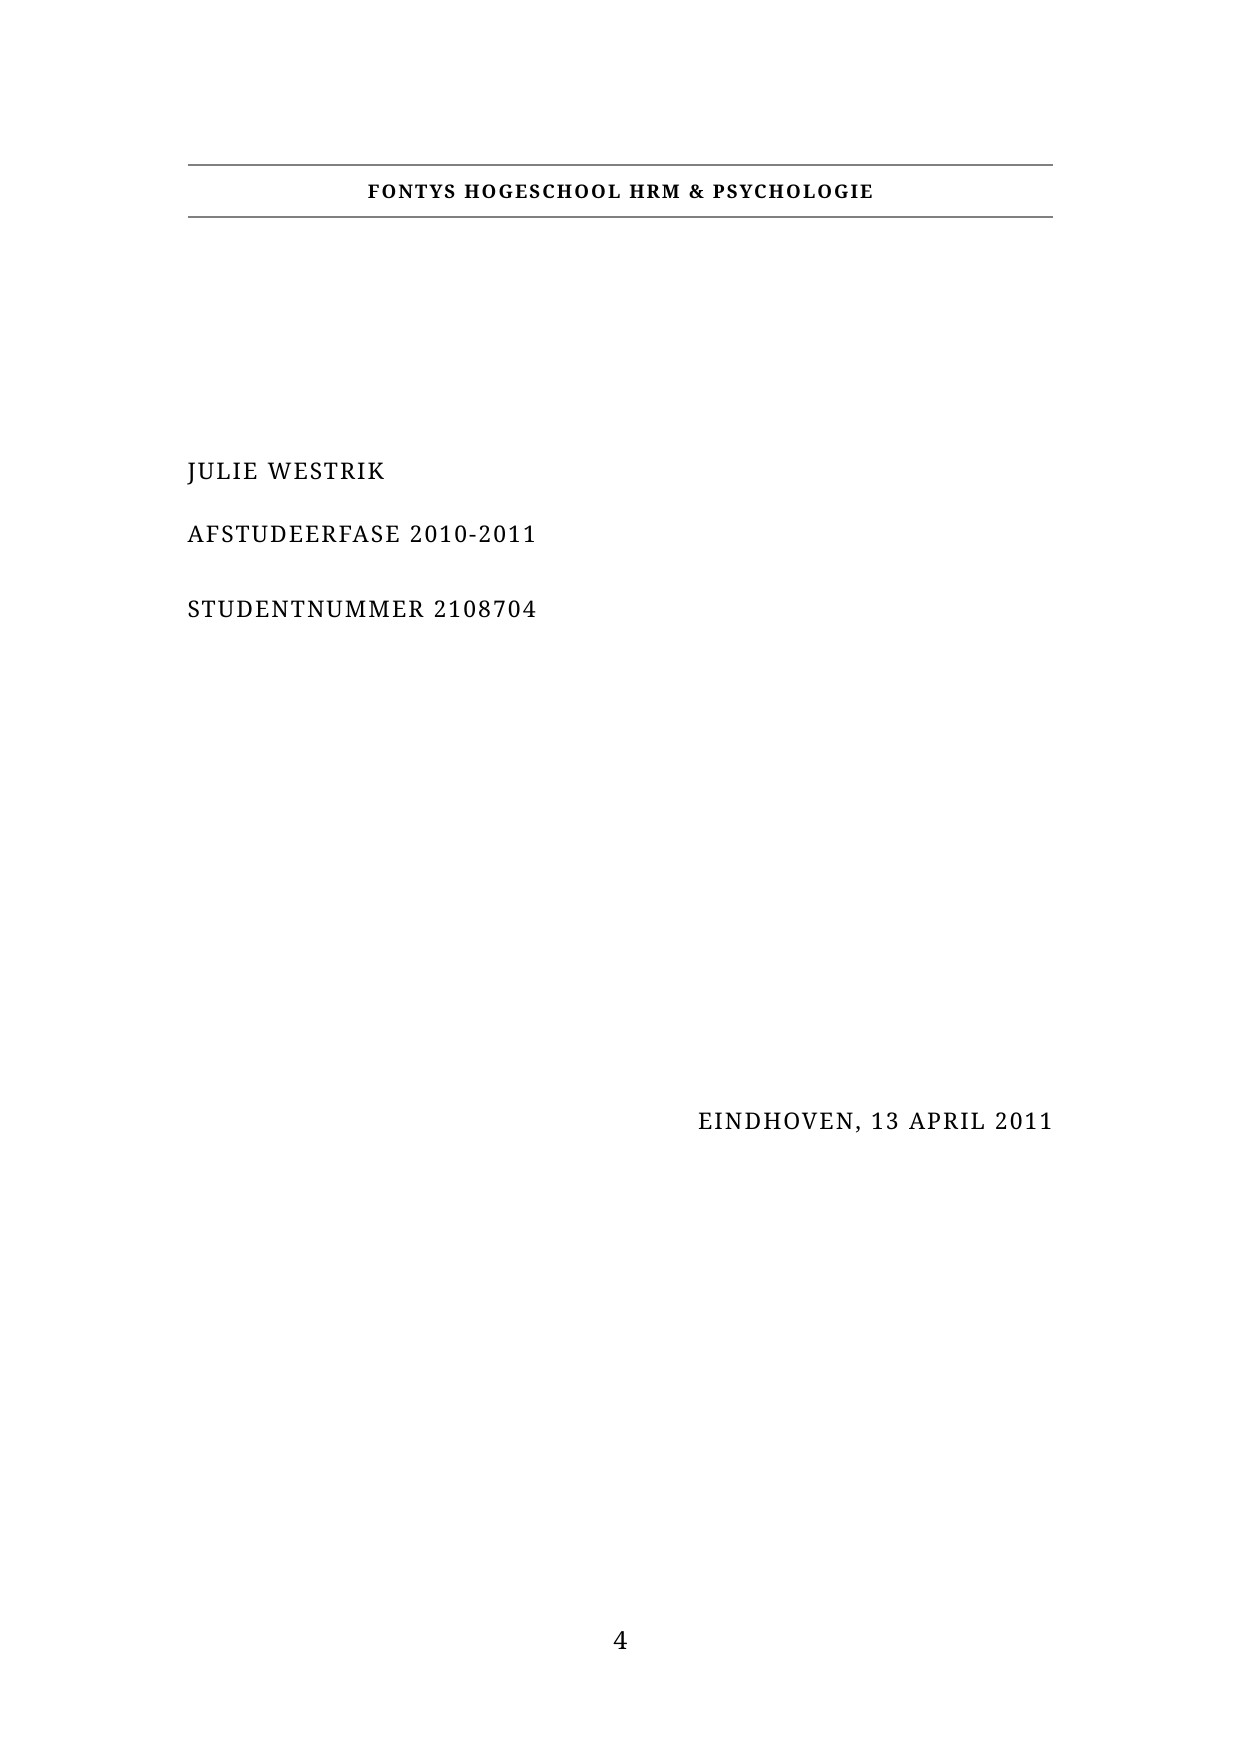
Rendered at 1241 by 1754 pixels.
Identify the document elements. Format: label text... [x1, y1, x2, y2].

subtitle Studentnummer 2108704 [187, 592, 1053, 686]
subtitle Eindhoven, 13 april 2011 [187, 1105, 1053, 1136]
subtitle Julie Westrik Afstudeerfase 2010-2011 [187, 455, 1053, 549]
subtitle Fontys Hogeschool HRM & PSYCHOLOGIE [187, 165, 1053, 218]
